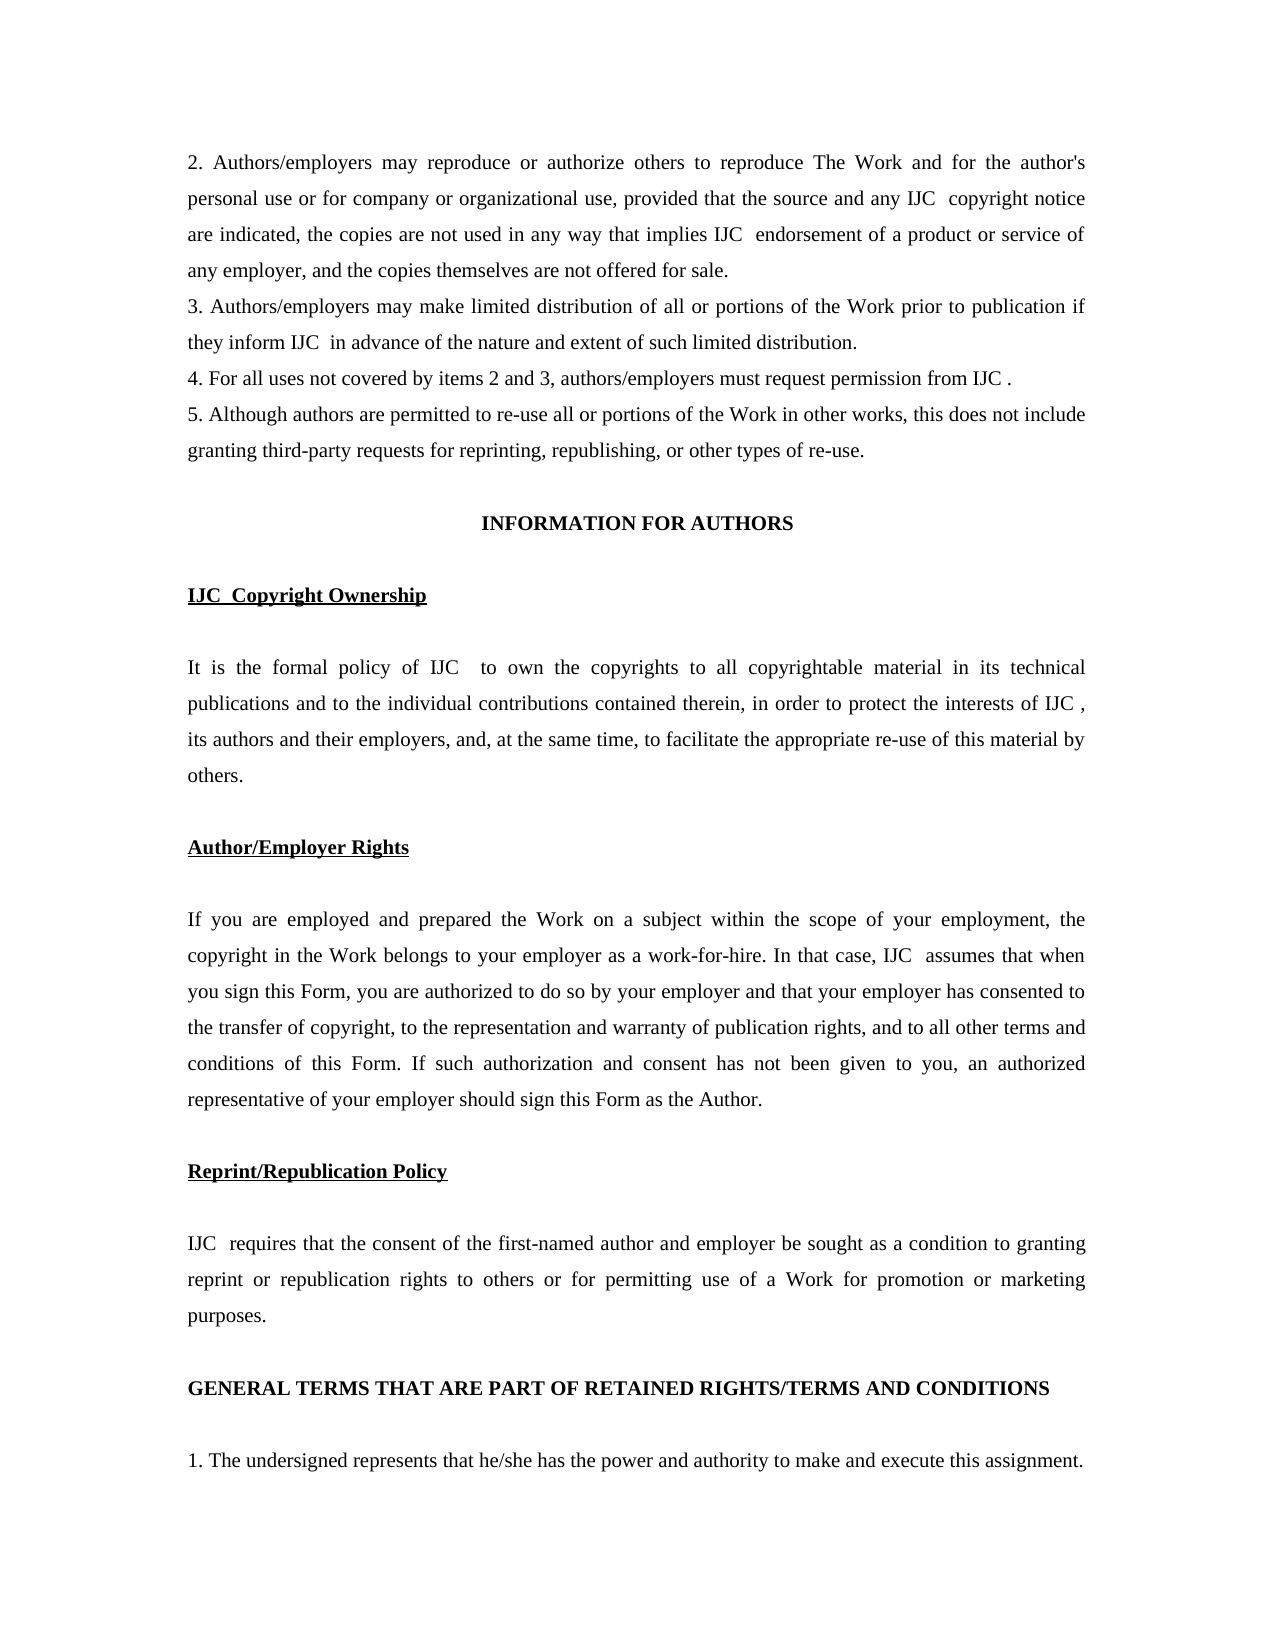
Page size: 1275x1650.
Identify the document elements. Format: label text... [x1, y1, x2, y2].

text 1. The undersigned represents that he/she has the power and authority to make and execute this assignment. [187, 1447, 1087, 1472]
text 4. For all uses not covered by items 2 and 3, authors/employers must request permission from IJC . [187, 366, 1087, 390]
text 5. Although authors are permitted to re-use all or portions of the Work in other works, this does not include granting third-party requests for reprinting, republishing, or other types of re-use. [187, 402, 1087, 462]
text GENERAL TERMS THAT ARE PART OF RETAINED RIGHTS/TERMS AND CONDITIONS [187, 1375, 1087, 1399]
text It is the formal policy of IJC to own the copyrights to all copyrightable material in its technical publications and to the individual contributions contained therein, in order to protect the interests of IJC , its authors and their employers, and, at the same time, to facilitate the appropriate re-use of this material by others. [187, 654, 1087, 787]
text IJC Copyright Ownership [187, 582, 1087, 607]
text If you are employed and prepared the Work on a subject within the scope of your employment, the copyright in the Work belongs to your employer as a work-for-hire. In that case, IJC assumes that when you sign this Form, you are authorized to do so by your employer and that your employer has consented to the transfer of copyright, to the representation and warranty of publication rights, and to all other terms and conditions of this Form. If such authorization and consent has not been given to you, an authorized representative of your employer should sign this Form as the Author. [187, 907, 1087, 1111]
text IJC requires that the consent of the first-named author and employer be sought as a condition to granting reprint or republication rights to others or for permitting use of a Work for promotion or marketing purposes. [187, 1231, 1087, 1327]
text 3. Authors/employers may make limited distribution of all or portions of the Work prior to publication if they inform IJC in advance of the nature and extent of such limited distribution. [187, 294, 1087, 354]
text INFORMATION FOR AUTHORS [187, 510, 1087, 534]
text Reprint/Republication Policy [187, 1159, 1087, 1183]
text 2. Authors/employers may reproduce or authorize others to reproduce The Work and for the author's personal use or for company or organizational use, provided that the source and any IJC copyright notice are indicated, the copies are not used in any way that implies IJC endorsement of a product or service of any employer, and the copies themselves are not offered for sale. [187, 150, 1087, 282]
text Author/Employer Rights [187, 835, 1087, 859]
